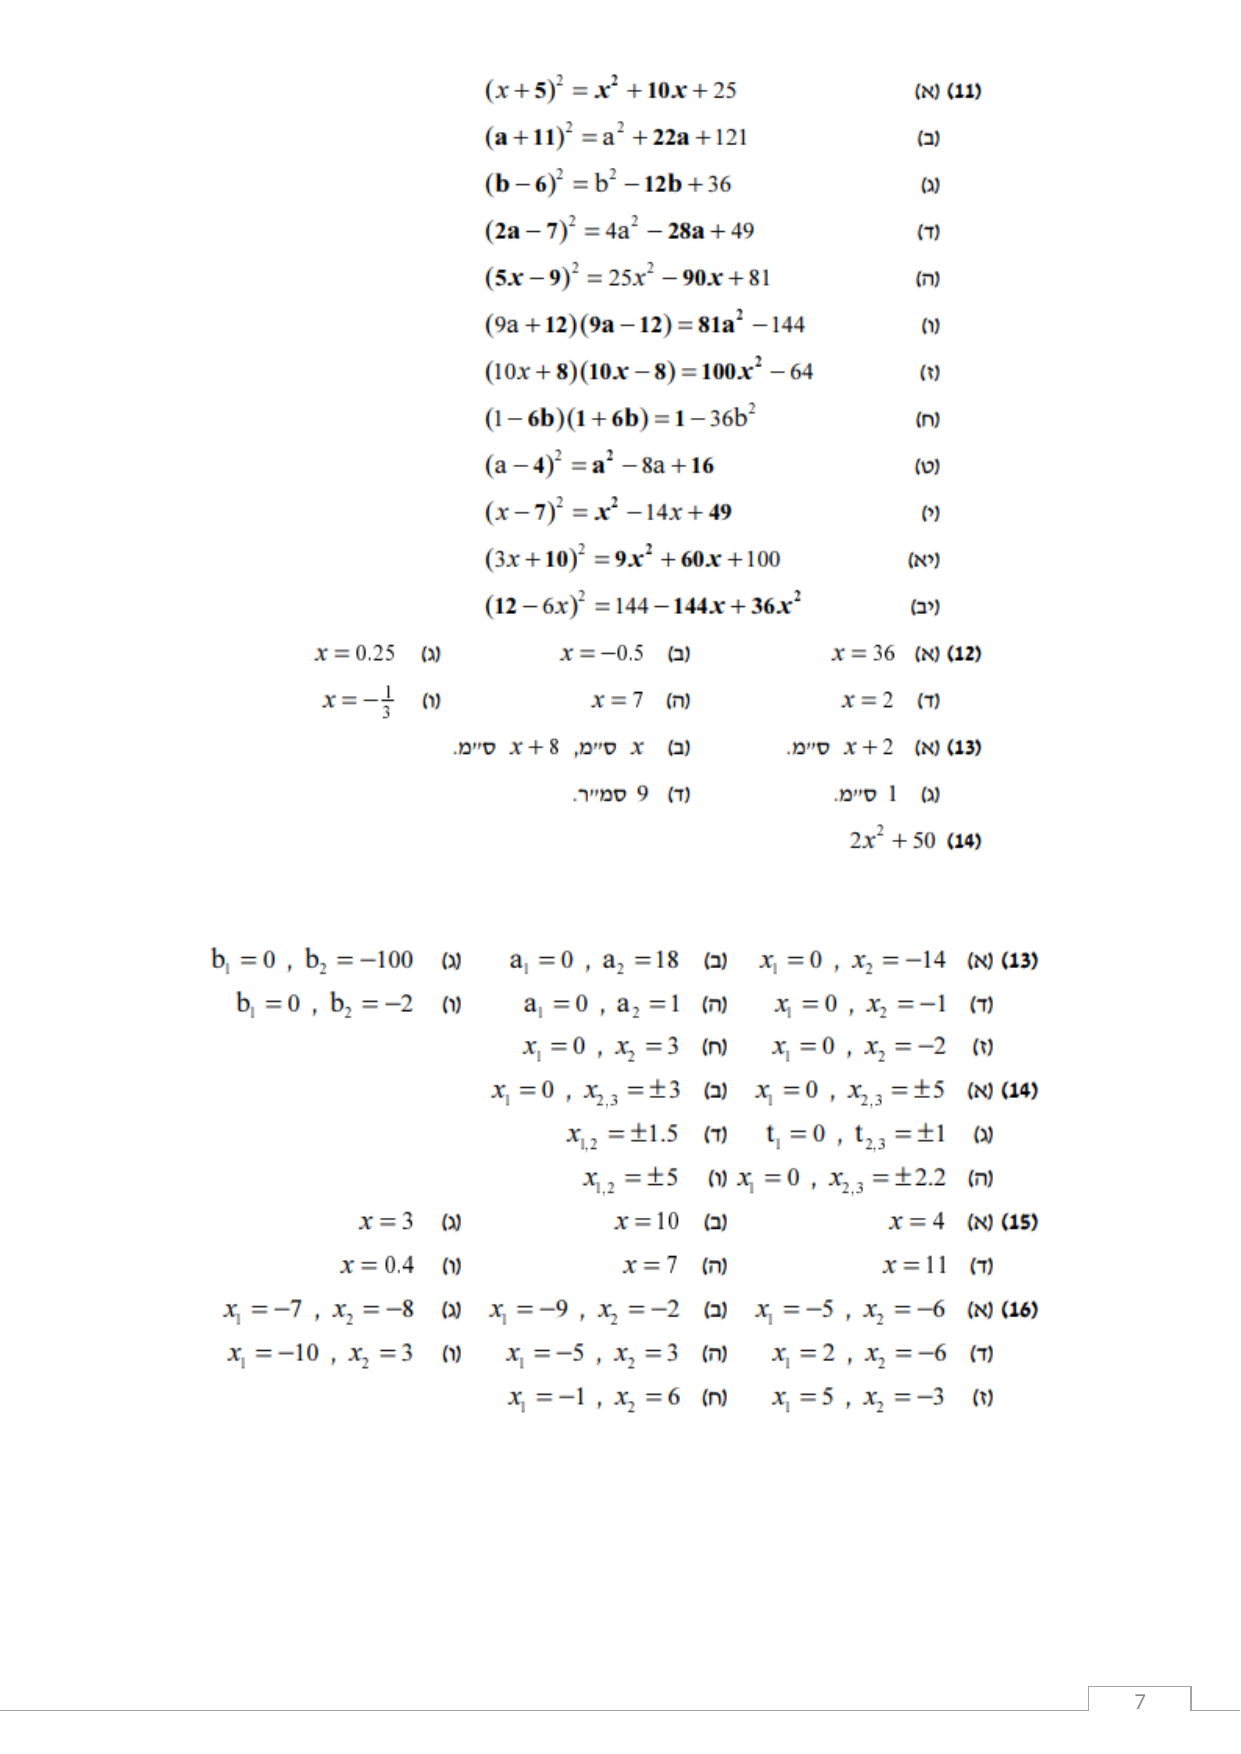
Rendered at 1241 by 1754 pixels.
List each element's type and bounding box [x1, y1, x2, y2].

picture [51, 932, 1078, 1422]
picture [119, 56, 1078, 867]
